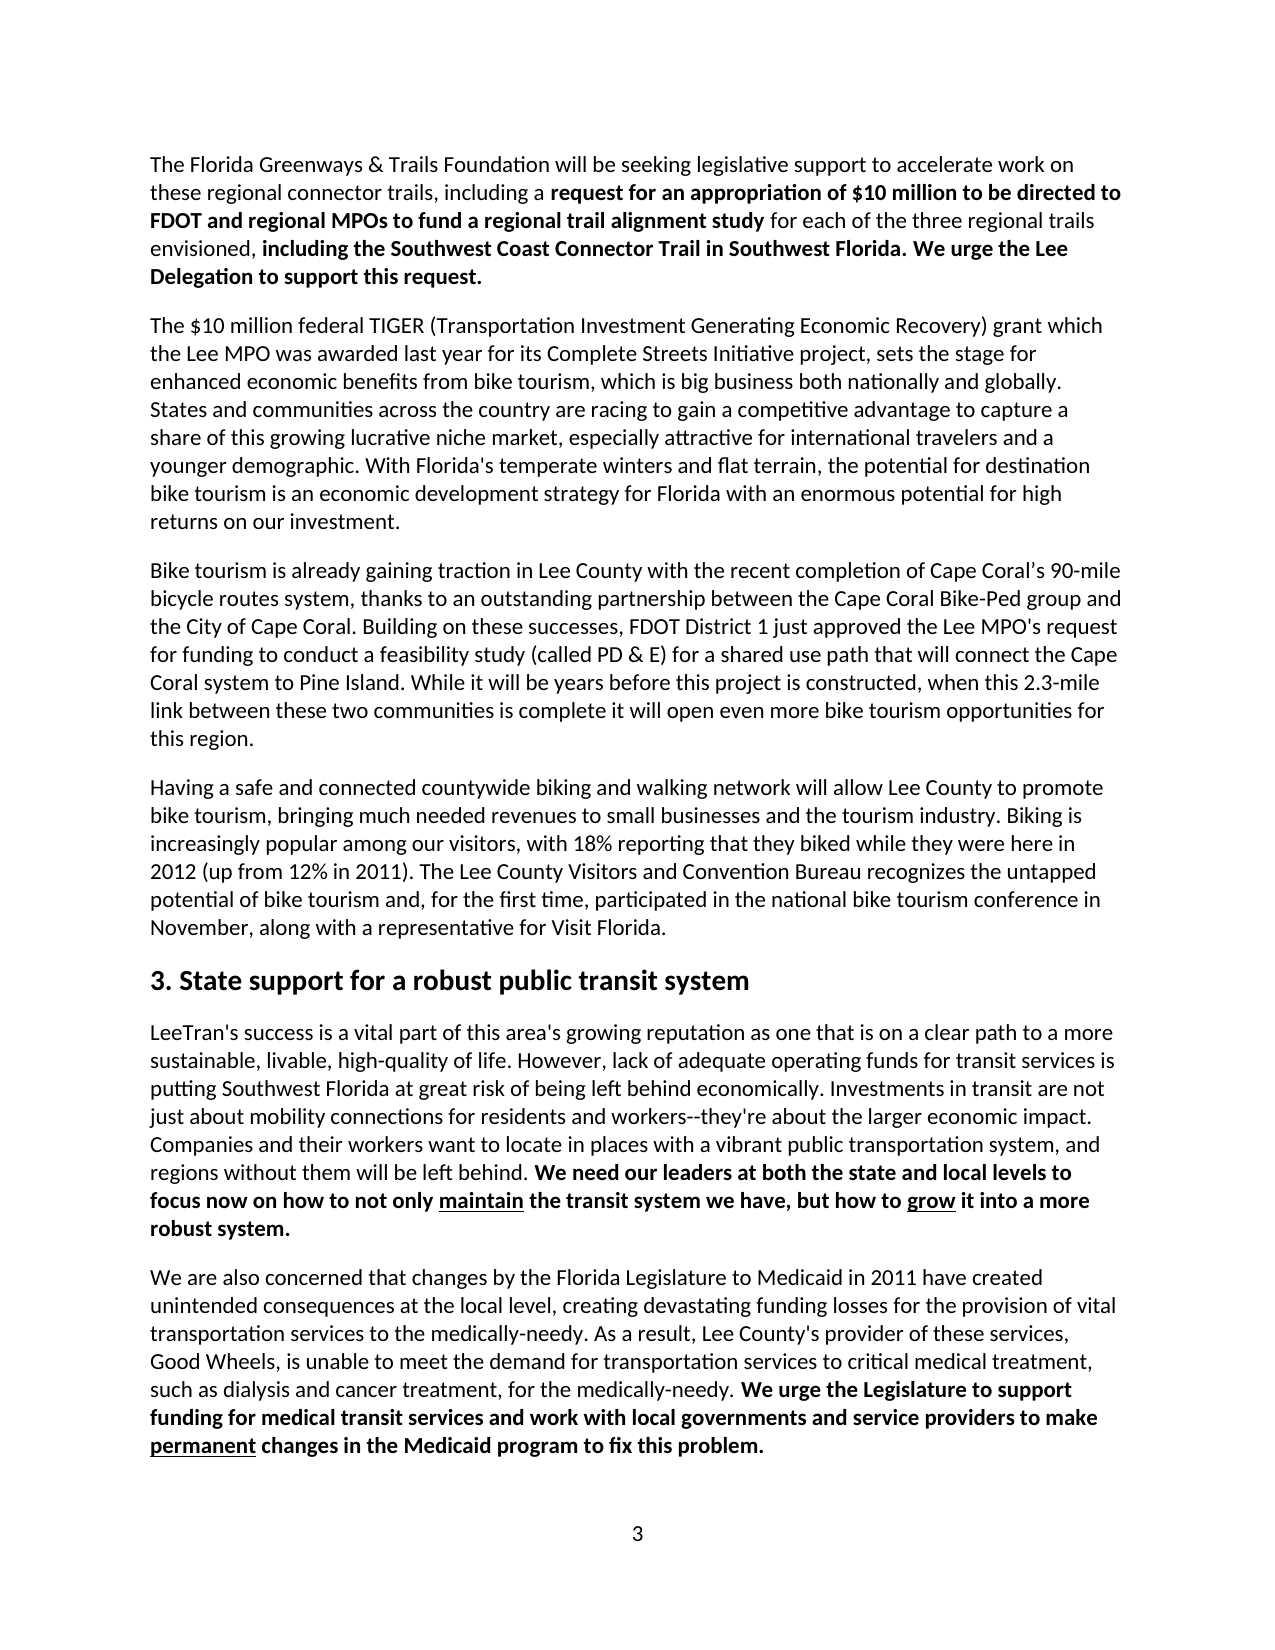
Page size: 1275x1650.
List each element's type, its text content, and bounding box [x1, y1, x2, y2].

text The Florida Greenways & Trails Foundation will be seeking legislative support to accelerate work on these regional connector trails, including a request for an appropriation of $10 million to be directed to FDOT and regional MPOs to fund a regional trail alignment study for each of the three regional trails envisioned, including the Southwest Coast Connector Trail in Southwest Florida. We urge the Lee Delegation to support this request. [150, 150, 1125, 290]
text 3. State support for a robust public transit system [150, 962, 1125, 997]
text LeeTran's success is a vital part of this area's growing reputation as one that is on a clear path to a more sustainable, livable, high-quality of life. However, lack of adequate operating funds for transit services is putting Southwest Florida at great risk of being left behind economically. Investments in transit are not just about mobility connections for residents and workers--they're about the larger economic impact. Companies and their workers want to locate in places with a vibrant public transportation system, and regions without them will be left behind. We need our leaders at both the state and local levels to focus now on how to not only maintain the transit system we have, but how to grow it into a more robust system. [150, 1018, 1125, 1242]
text The $10 million federal TIGER (Transportation Investment Generating Economic Recovery) grant which the Lee MPO was awarded last year for its Complete Streets Initiative project, sets the stage for enhanced economic benefits from bike tourism, which is big business both nationally and globally. States and communities across the country are racing to gain a competitive advantage to capture a share of this growing lucrative niche market, especially attractive for international travelers and a younger demographic. With Florida's temperate winters and flat terrain, the potential for destination bike tourism is an economic development strategy for Florida with an enormous potential for high returns on our investment. [150, 311, 1125, 535]
text We are also concerned that changes by the Florida Legislature to Medicaid in 2011 have created unintended consequences at the local level, creating devastating funding losses for the provision of vital transportation services to the medically-needy. As a result, Lee County's provider of these services, Good Wheels, is unable to meet the demand for transportation services to critical medical treatment, such as dialysis and cancer treatment, for the medically-needy. We urge the Legislature to support funding for medical transit services and work with local governments and service providers to make permanent changes in the Medicaid program to fix this problem. [150, 1263, 1125, 1459]
text Bike tourism is already gaining traction in Lee County with the recent completion of Cape Coral’s 90-mile bicycle routes system, thanks to an outstanding partnership between the Cape Coral Bike-Ped group and the City of Cape Coral. Building on these successes, FDOT District 1 just approved the Lee MPO's request for funding to conduct a feasibility study (called PD & E) for a shared use path that will connect the Cape Coral system to Pine Island. While it will be years before this project is constructed, when this 2.3-mile link between these two communities is complete it will open even more bike tourism opportunities for this region. [150, 556, 1125, 752]
text Having a safe and connected countywide biking and walking network will allow Lee County to promote bike tourism, bringing much needed revenues to small businesses and the tourism industry. Biking is increasingly popular among our visitors, with 18% reporting that they biked while they were here in 2012 (up from 12% in 2011). The Lee County Visitors and Convention Bureau recognizes the untapped potential of bike tourism and, for the first time, participated in the national bike tourism conference in November, along with a representative for Visit Florida. [150, 773, 1125, 941]
